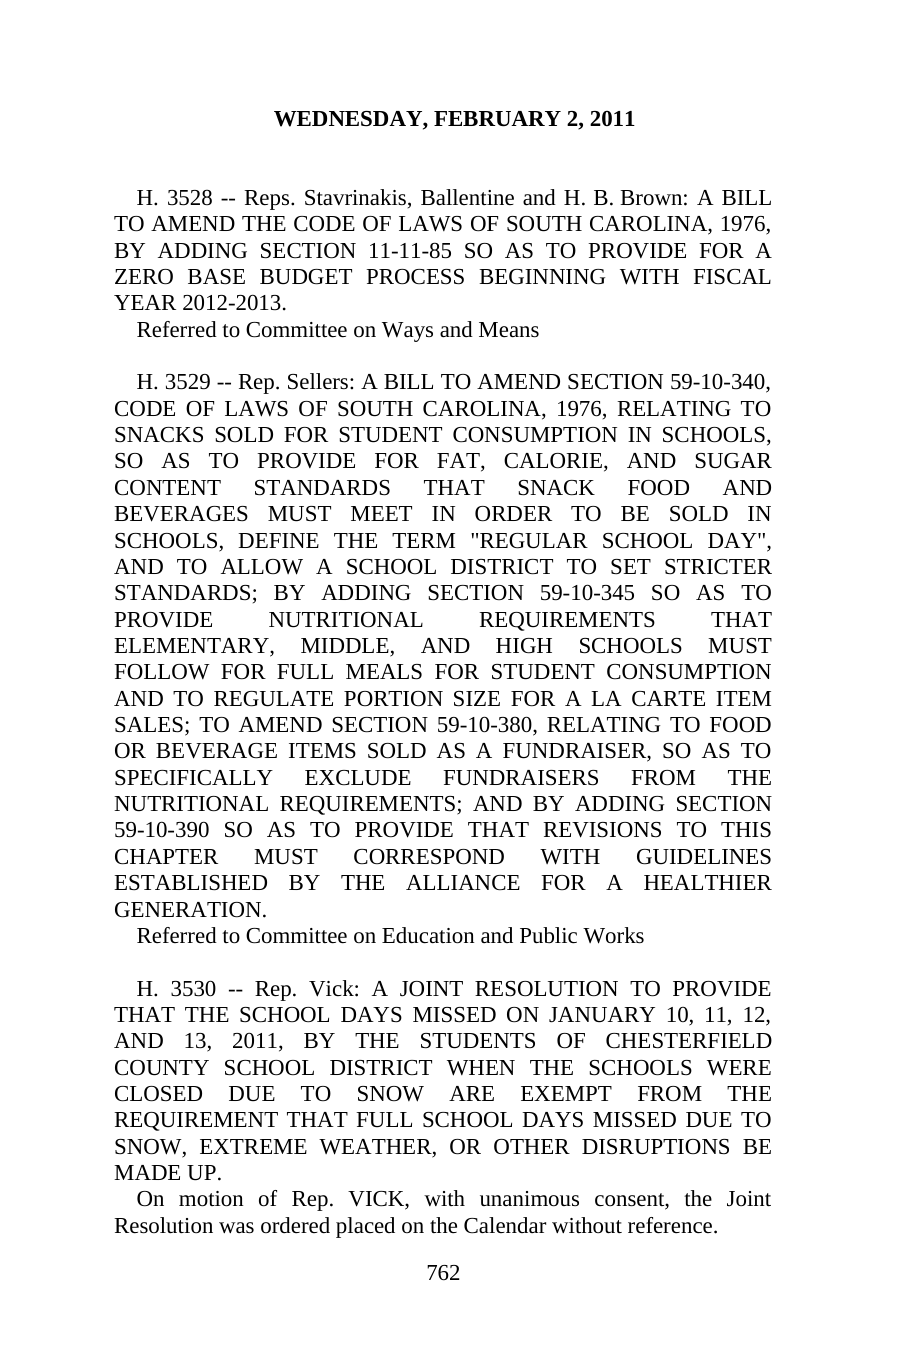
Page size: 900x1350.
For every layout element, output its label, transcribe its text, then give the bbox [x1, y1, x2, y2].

text Referred to Committee on Education and Public Works [114, 922, 772, 948]
text H. 3528 -- Reps. Stavrinakis, Ballentine and H. B. Brown: A BILL TO AMEND THE CODE OF LAWS OF SOUTH CAROLINA, 1976, BY ADDING SECTION 11-11-85 SO AS TO PROVIDE FOR A ZERO BASE BUDGET PROCESS BEGINNING WITH FISCAL YEAR 2012-2013. [114, 184, 772, 316]
text H. 3529 -- Rep. Sellers: A BILL TO AMEND SECTION 59-10-340, CODE OF LAWS OF SOUTH CAROLINA, 1976, RELATING TO SNACKS SOLD FOR STUDENT CONSUMPTION IN SCHOOLS, SO AS TO PROVIDE FOR FAT, CALORIE, AND SUGAR CONTENT STANDARDS THAT SNACK FOOD AND BEVERAGES MUST MEET IN ORDER TO BE SOLD IN SCHOOLS, DEFINE THE TERM "REGULAR SCHOOL DAY", AND TO ALLOW A SCHOOL DISTRICT TO SET STRICTER STANDARDS; BY ADDING SECTION 59-10-345 SO AS TO PROVIDE NUTRITIONAL REQUIREMENTS THAT ELEMENTARY, MIDDLE, AND HIGH SCHOOLS MUST FOLLOW FOR FULL MEALS FOR STUDENT CONSUMPTION AND TO REGULATE PORTION SIZE FOR A LA CARTE ITEM SALES; TO AMEND SECTION 59-10-380, RELATING TO FOOD OR BEVERAGE ITEMS SOLD AS A FUNDRAISER, SO AS TO SPECIFICALLY EXCLUDE FUNDRAISERS FROM THE NUTRITIONAL REQUIREMENTS; AND BY ADDING SECTION 59-10-390 SO AS TO PROVIDE THAT REVISIONS TO THIS CHAPTER MUST CORRESPOND WITH GUIDELINES ESTABLISHED BY THE ALLIANCE FOR A HEALTHIER GENERATION. [114, 368, 772, 922]
text H. 3530 -- Rep. Vick: A JOINT RESOLUTION TO PROVIDE THAT THE SCHOOL DAYS MISSED ON JANUARY 10, 11, 12, AND 13, 2011, BY THE STUDENTS OF CHESTERFIELD COUNTY SCHOOL DISTRICT WHEN THE SCHOOLS WERE CLOSED DUE TO SNOW ARE EXEMPT FROM THE REQUIREMENT THAT FULL SCHOOL DAYS MISSED DUE TO SNOW, EXTREME WEATHER, OR OTHER DISRUPTIONS BE MADE UP. [114, 975, 772, 1186]
text On motion of Rep. VICK, with unanimous consent, the Joint Resolution was ordered placed on the Calendar without reference. [114, 1186, 772, 1238]
text Referred to Committee on Ways and Means [114, 316, 772, 342]
